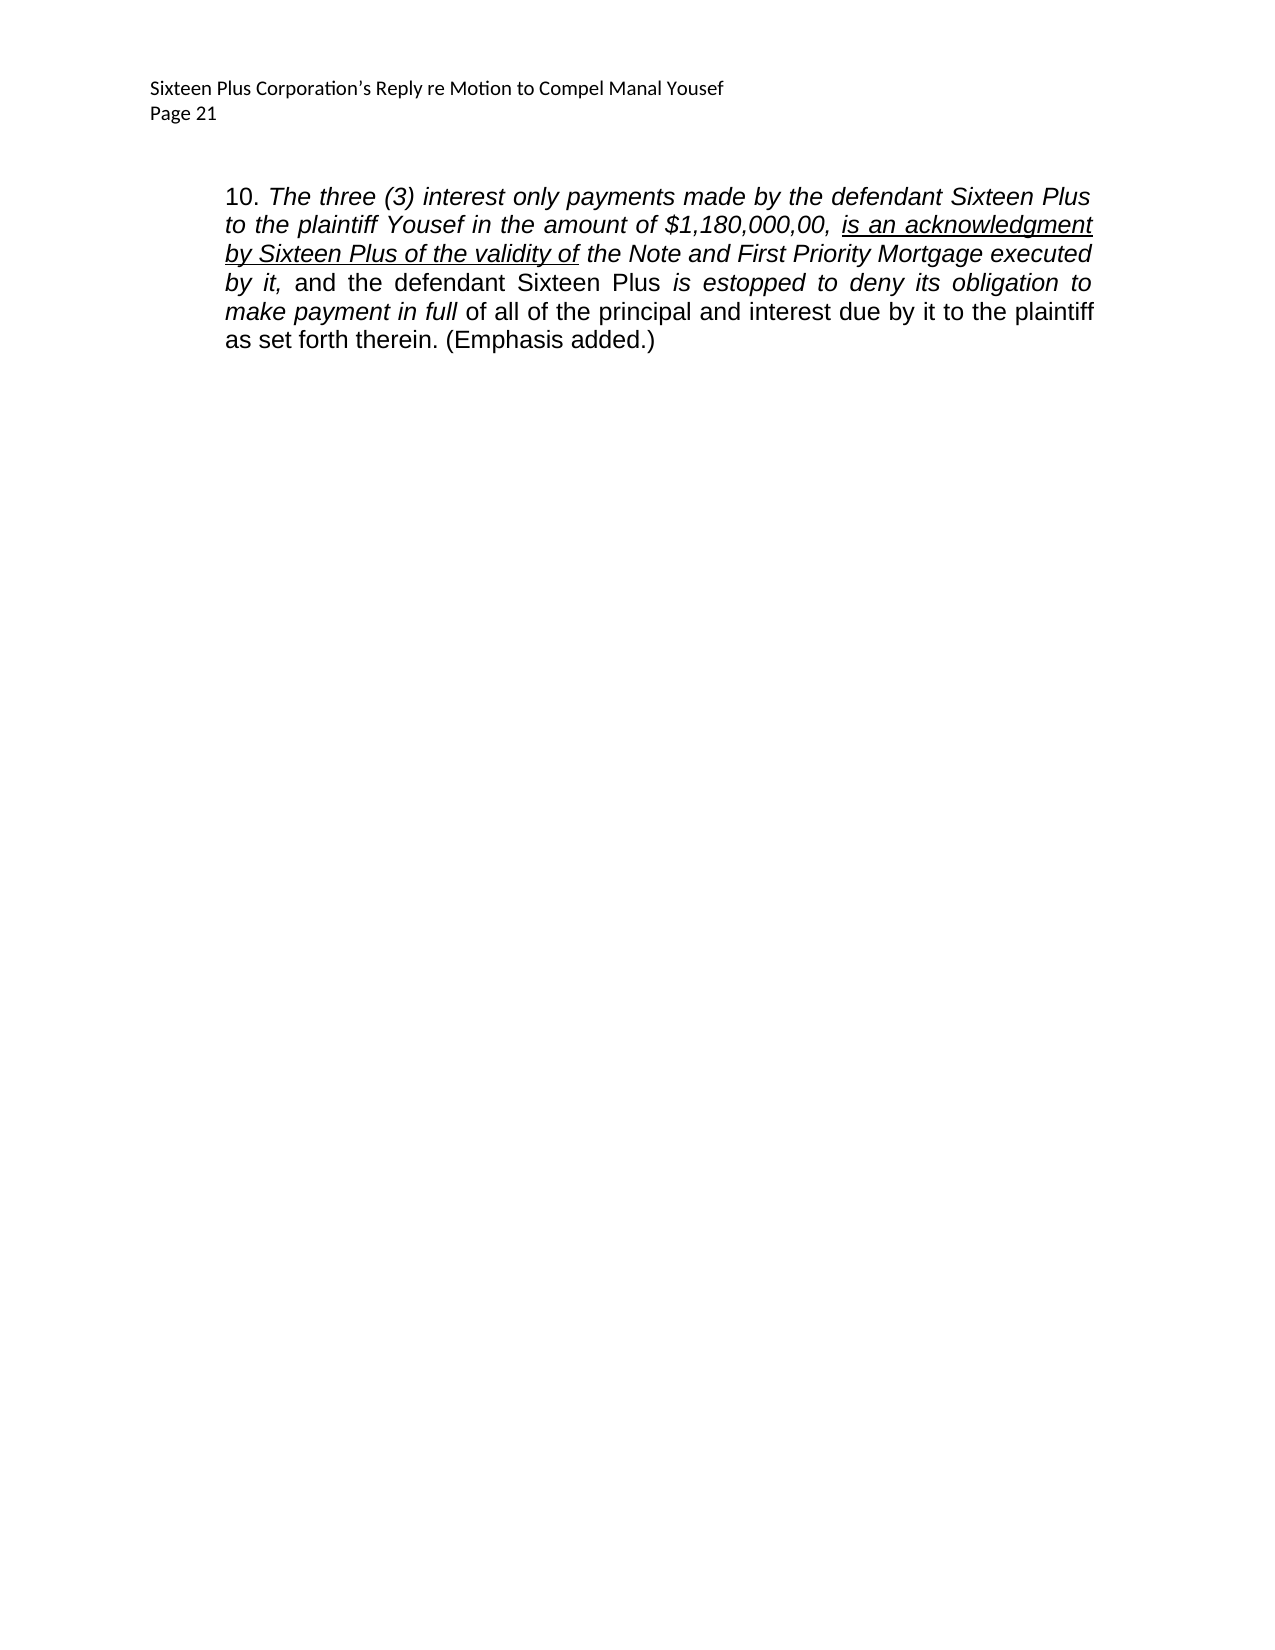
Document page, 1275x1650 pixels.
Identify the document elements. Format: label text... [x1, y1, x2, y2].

text 10. The three (3) interest only payments made by the defendant Sixteen Plus to the plaintiff Yousef in the amount of $1,180,000,00, is an acknowledgment by Sixteen Plus of the validity of the Note and First Priority Mortgage executed by it, and the defendant Sixteen Plus is estopped to deny its obligation to make payment in full of all of the principal and interest due by it to the plaintiff as set forth therein. (Emphasis added.) [225, 182, 1095, 354]
